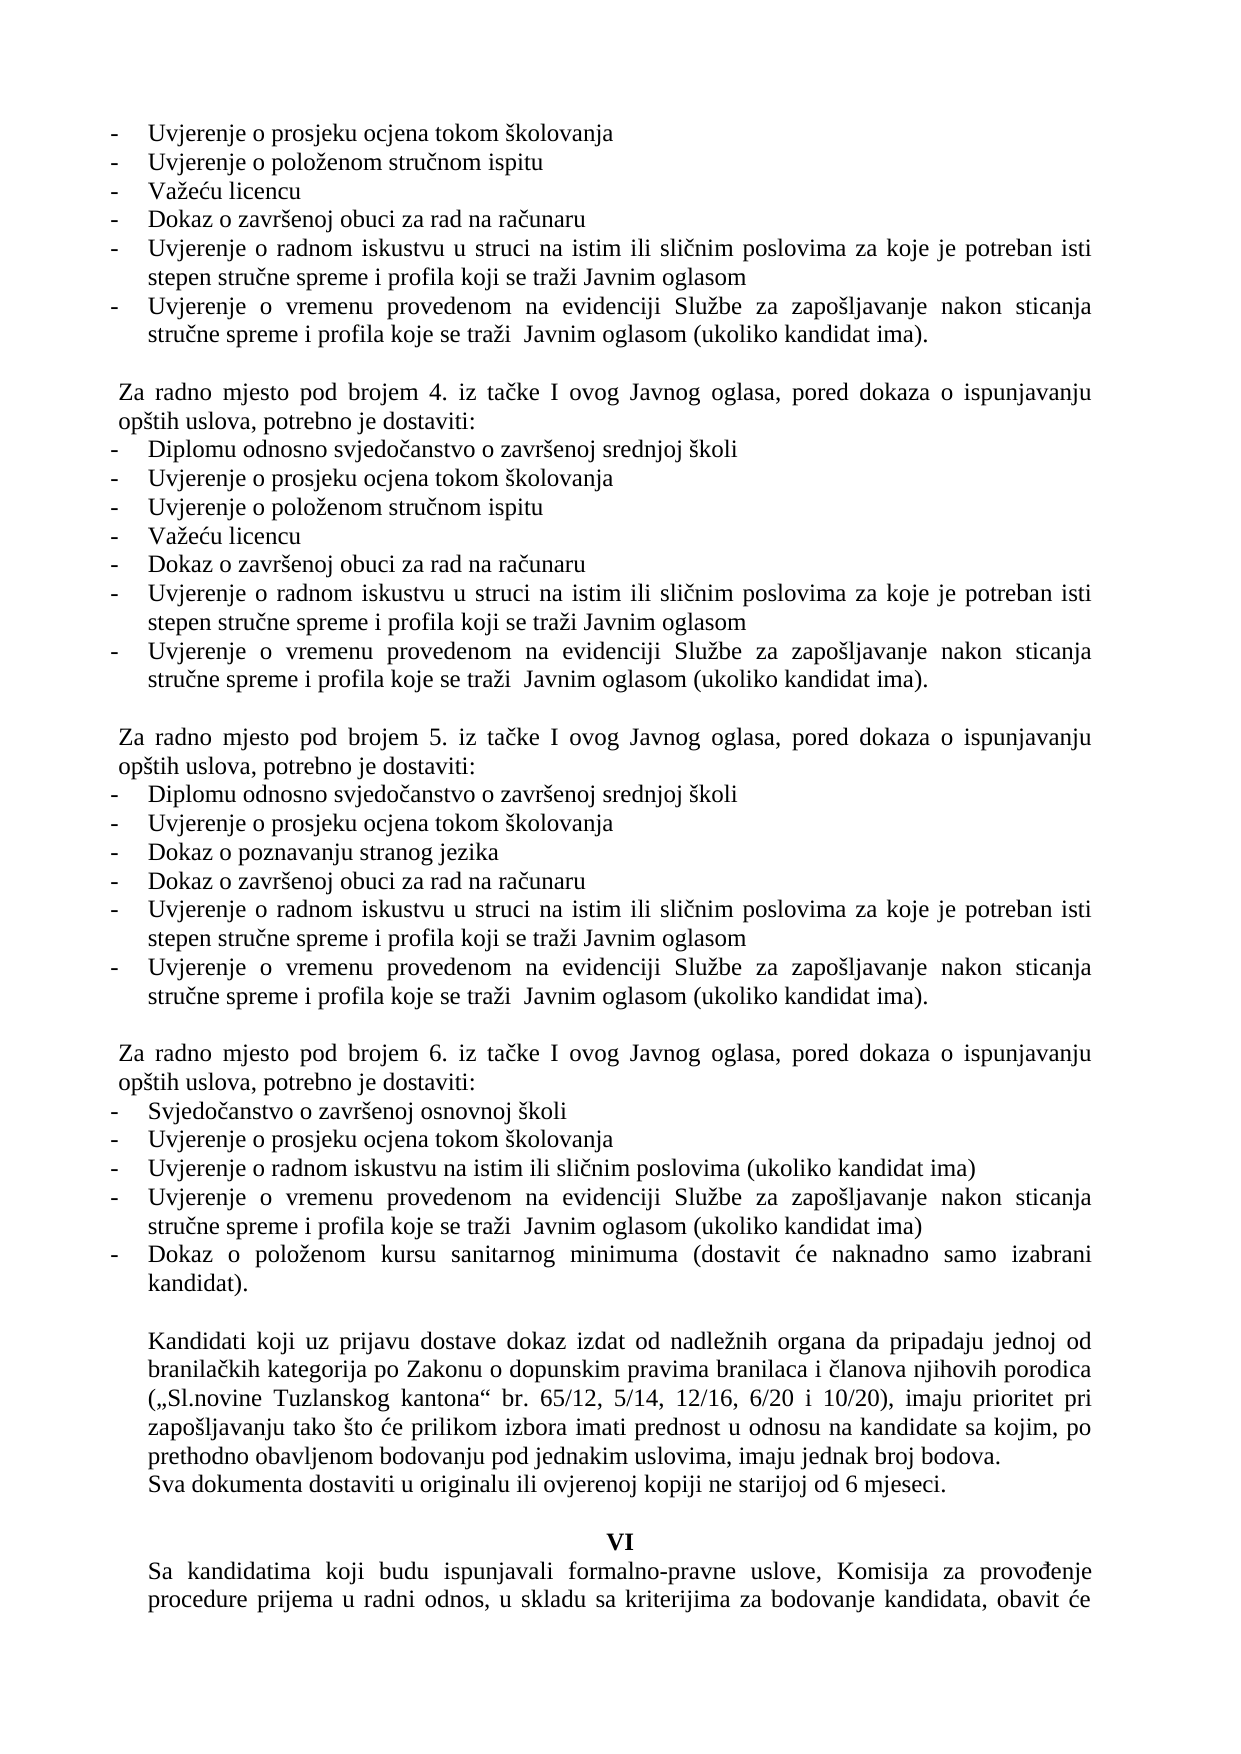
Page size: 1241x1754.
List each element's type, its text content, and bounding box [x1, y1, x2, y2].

list Uvjerenje o prosjeku ocjena tokom školovanja [110, 808, 1093, 837]
list Za radno mjesto pod brojem 5. iz tačke I ovog Javnog oglasa, pored dokaza o ispunjavanju opštih uslova, potrebno je dostaviti: [118, 722, 1093, 779]
list Diplomu odnosno svjedočanstvo o završenoj srednjoj školi [110, 779, 1093, 808]
list Uvjerenje o prosjeku ocjena tokom školovanja [110, 1124, 1093, 1153]
list Dokaz o završenoj obuci za rad na računaru [110, 204, 1093, 233]
list Uvjerenje o položenom stručnom ispitu [110, 147, 1093, 176]
list Uvjerenje o vremenu provedenom na evidenciji Službe za zapošljavanje nakon sticanja stručne spreme i profila koje se traži Javnim oglasom (ukoliko kandidat ima) [110, 1182, 1093, 1239]
list Dokaz o završenoj obuci za rad na računaru [110, 549, 1093, 578]
list Za radno mjesto pod brojem 6. iz tačke I ovog Javnog oglasa, pored dokaza o ispunjavanju opštih uslova, potrebno je dostaviti: [118, 1038, 1093, 1096]
list Svjedočanstvo o završenoj osnovnoj školi [110, 1096, 1093, 1124]
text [148, 1556, 1093, 1613]
list Diplomu odnosno svjedočanstvo o završenoj srednjoj školi [110, 434, 1093, 463]
list Važeću licencu [110, 176, 1093, 204]
list Uvjerenje o radnom iskustvu na istim ili sličnim poslovima (ukoliko kandidat ima) [110, 1153, 1093, 1182]
list Uvjerenje o prosjeku ocjena tokom školovanja [110, 463, 1093, 492]
list Za radno mjesto pod brojem 4. iz tačke I ovog Javnog oglasa, pored dokaza o ispunjavanju opštih uslova, potrebno je dostaviti: [118, 377, 1093, 434]
list Važeću licencu [110, 521, 1093, 549]
list Dokaz o završenoj obuci za rad na računaru [110, 866, 1093, 894]
text VI [148, 1527, 1093, 1556]
list Uvjerenje o prosjeku ocjena tokom školovanja [110, 118, 1093, 147]
text Sva dokumenta dostaviti u originalu ili ovjerenoj kopiji ne starijoj od 6 mjeseci. [148, 1469, 1093, 1498]
list Uvjerenje o položenom stručnom ispitu [110, 492, 1093, 521]
list Dokaz o položenom kursu sanitarnog minimuma (dostavit će naknadno samo izabrani kandidat). [110, 1239, 1093, 1297]
text Kandidati koji uz prijavu dostave dokaz izdat od nadležnih organa da pripadaju jednoj od branilačkih kategorija po Zakonu o dopunskim pravima branilaca i članova njihovih porodica („Sl.novine Tuzlanskog kantona“ br. 65/12, 5/14, 12/16, 6/20 i 10/20), imaju prioritet pri zapošljavanju tako što će prilikom izbora imati prednost u odnosu na kandidate sa kojim, po prethodno obavljenom bodovanju pod jednakim uslovima, imaju jednak broj bodova. [148, 1326, 1093, 1469]
list Dokaz o poznavanju stranog jezika [110, 837, 1093, 866]
